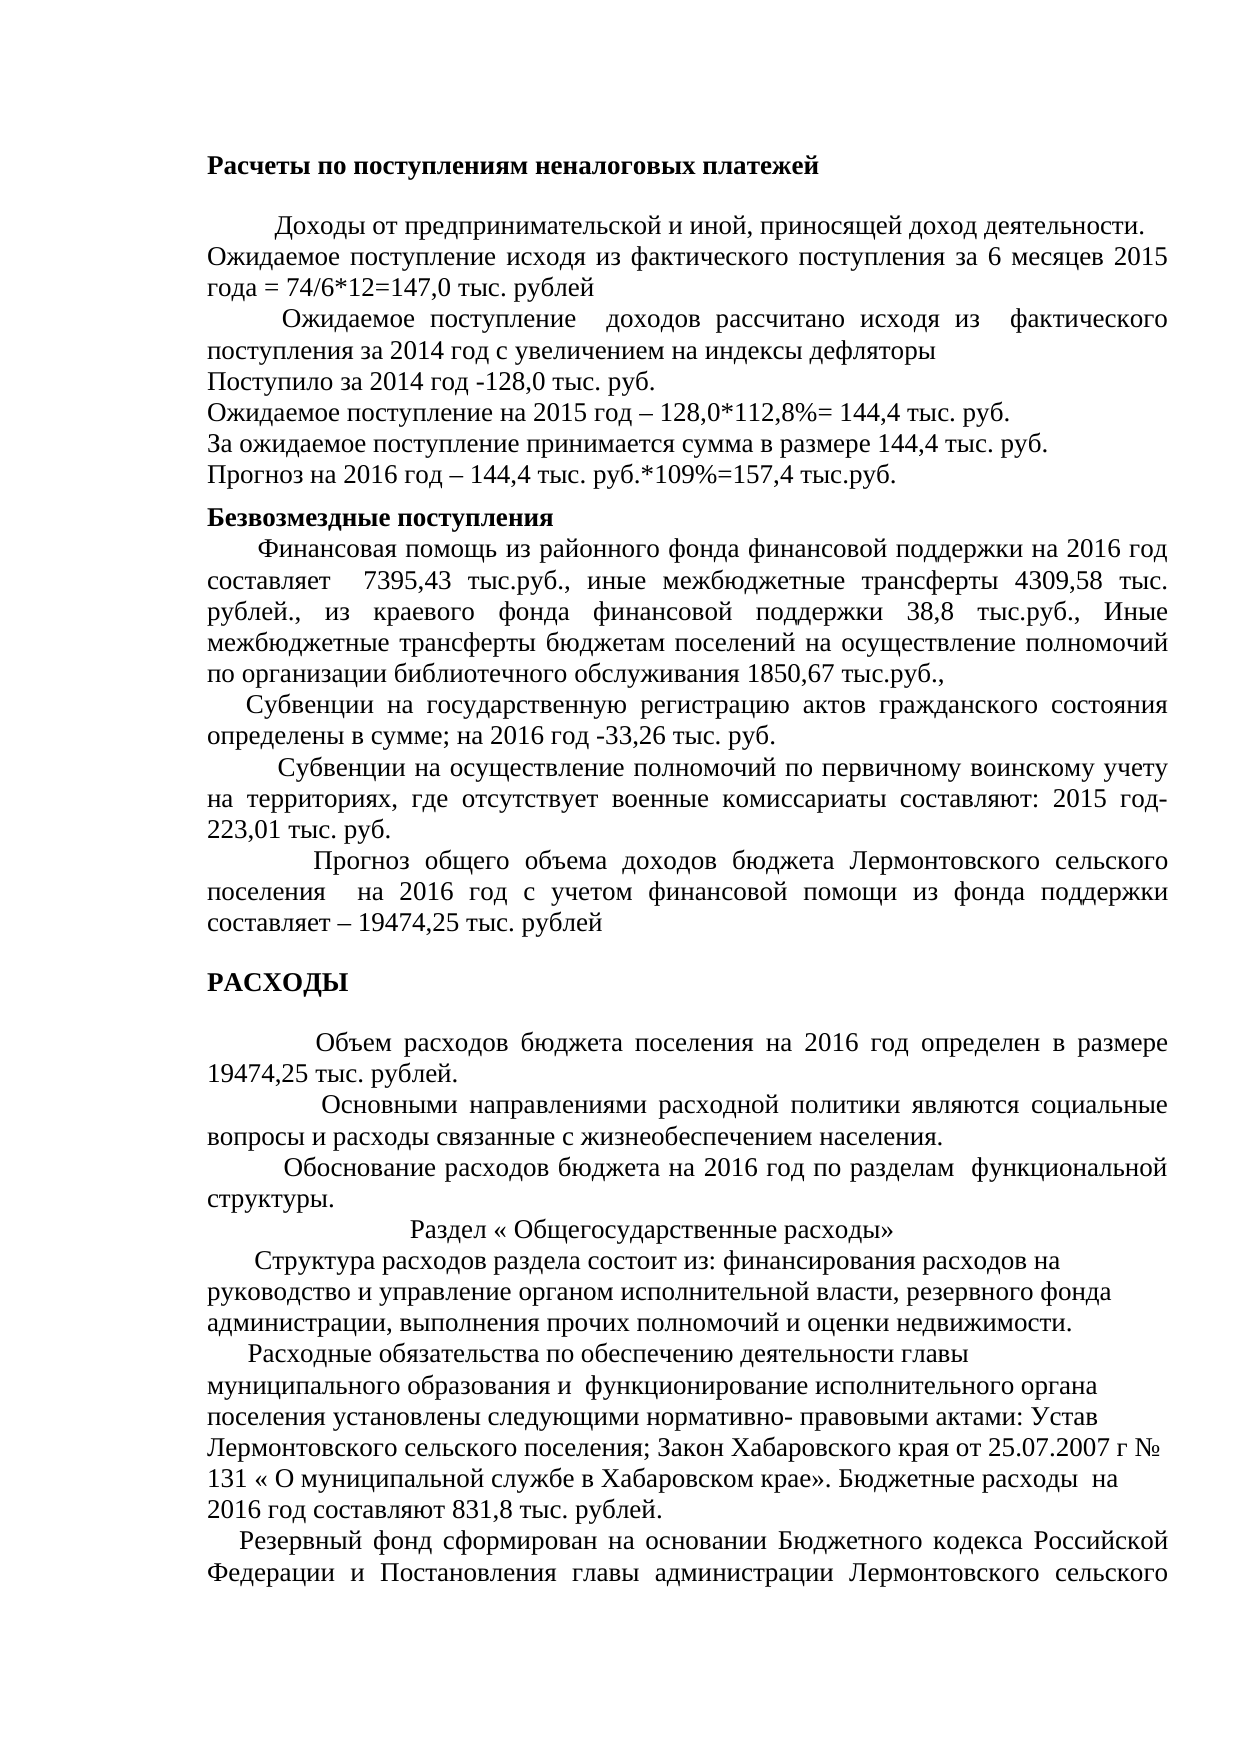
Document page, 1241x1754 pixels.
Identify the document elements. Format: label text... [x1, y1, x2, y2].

text Раздел « Общегосударственные расходы» [207, 1213, 1169, 1244]
text Ожидаемое поступление исходя из фактического поступления за 6 месяцев 2015 года = 74/6*12=147,0 тыс. рублей [207, 240, 1169, 303]
text Финансовая помощь из районного фонда финансовой поддержки на 2016 год составляет 7395,43 тыс.руб., иные межбюджетные трансферты 4309,58 тыс. рублей., из краевого фонда финансовой поддержки 38,8 тыс.руб., Иные межбюджетные трансферты бюджетам поселений на осуществление полномочий по организации библиотечного обслуживания 1850,67 тыс.руб., [207, 533, 1169, 688]
text Субвенции на государственную регистрацию актов гражданского состояния определены в сумме; на 2016 год -33,26 тыс. руб. [207, 688, 1169, 751]
text Прогноз на 2016 год – 144,4 тыс. руб.*109%=157,4 тыс.руб. [207, 458, 1169, 489]
text Доходы от предпринимательской и иной, приносящей доход деятельности. [207, 209, 1169, 240]
text Основными направлениями расходной политики являются социальные вопросы и расходы связанные с жизнеобеспечением населения. [207, 1088, 1169, 1151]
text Обоснование расходов бюджета на 2016 год по разделам функциональной структуры. [207, 1151, 1169, 1213]
text Расчеты по поступлениям неналоговых платежей [207, 149, 1169, 180]
text Структура расходов раздела состоит из: финансирования расходов на руководство и управление органом исполнительной власти, резервного фонда администрации, выполнения прочих полномочий и оценки недвижимости. [207, 1244, 1169, 1338]
text За ожидаемое поступление принимается сумма в размере 144,4 тыс. руб. [207, 427, 1169, 458]
text Безвозмездные поступления [207, 501, 1169, 533]
text РАСХОДЫ [207, 966, 1169, 997]
text Объем расходов бюджета поселения на 2016 год определен в размере 19474,25 тыс. рублей. [207, 1026, 1169, 1088]
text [207, 1524, 1169, 1587]
text Субвенции на осуществление полномочий по первичному воинскому учету на территориях, где отсутствует военные комиссариаты составляют: 2015 год- 223,01 тыс. руб. [207, 751, 1169, 844]
text Расходные обязательства по обеспечению деятельности главы муниципального образования и функционирование исполнительного органа поселения установлены следующими нормативно- правовыми актами: Устав Лермонтовского сельского поселения; Закон Хабаровского края от 25.07.2007 г № 131 « О муниципальной службе в Хабаровском крае». Бюджетные расходы на 2016 год составляют 831,8 тыс. рублей. [207, 1338, 1169, 1524]
text Ожидаемое поступление на 2015 год – 128,0*112,8%= 144,4 тыс. руб. [207, 396, 1169, 427]
text Ожидаемое поступление доходов рассчитано исходя из фактического поступления за 2014 год с увеличением на индексы дефляторы [207, 303, 1169, 365]
text Прогноз общего объема доходов бюджета Лермонтовского сельского поселения на 2016 год с учетом финансовой помощи из фонда поддержки составляет – 19474,25 тыс. рублей [207, 844, 1169, 937]
text Поступило за 2014 год -128,0 тыс. руб. [207, 365, 1169, 396]
